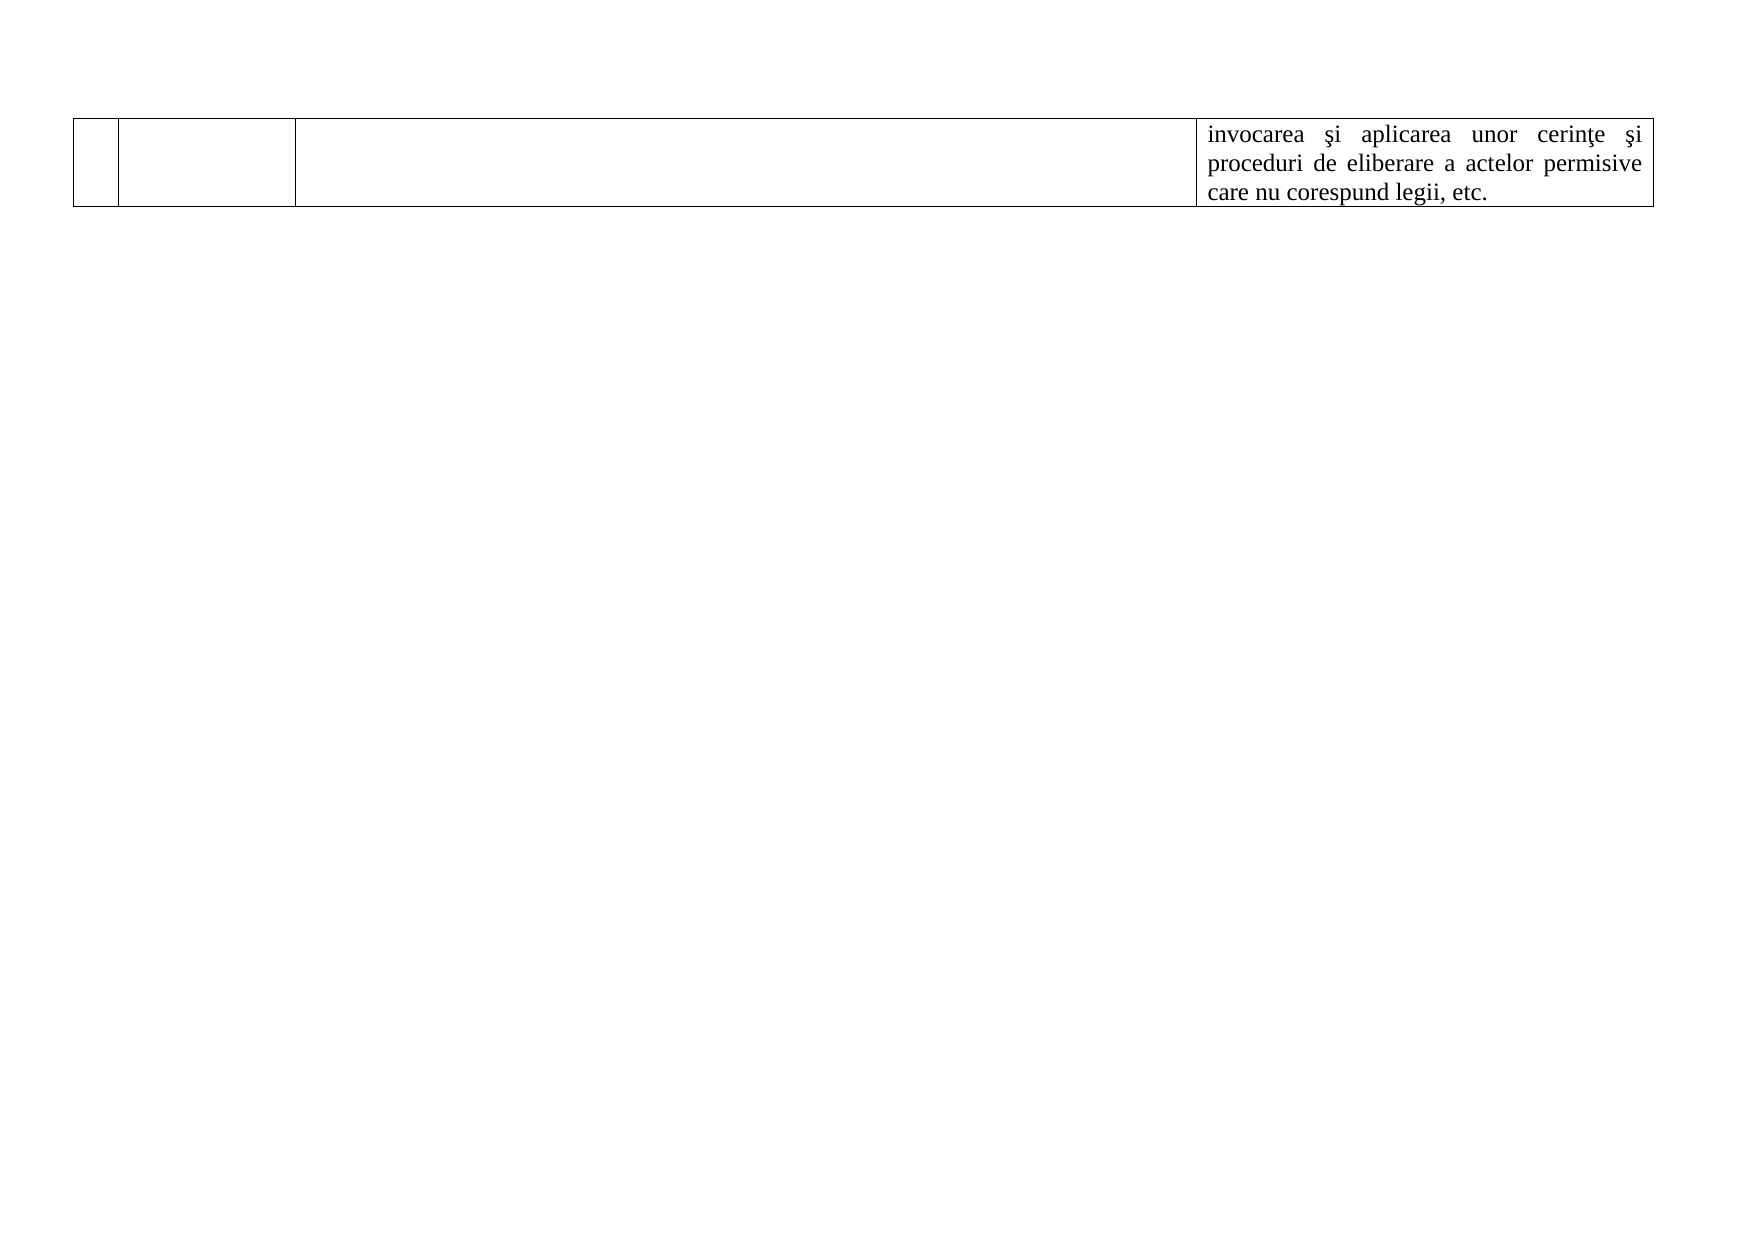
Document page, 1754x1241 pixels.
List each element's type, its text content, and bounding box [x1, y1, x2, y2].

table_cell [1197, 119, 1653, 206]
table_cell 12 [74, 119, 118, 206]
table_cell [119, 119, 295, 206]
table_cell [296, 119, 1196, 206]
